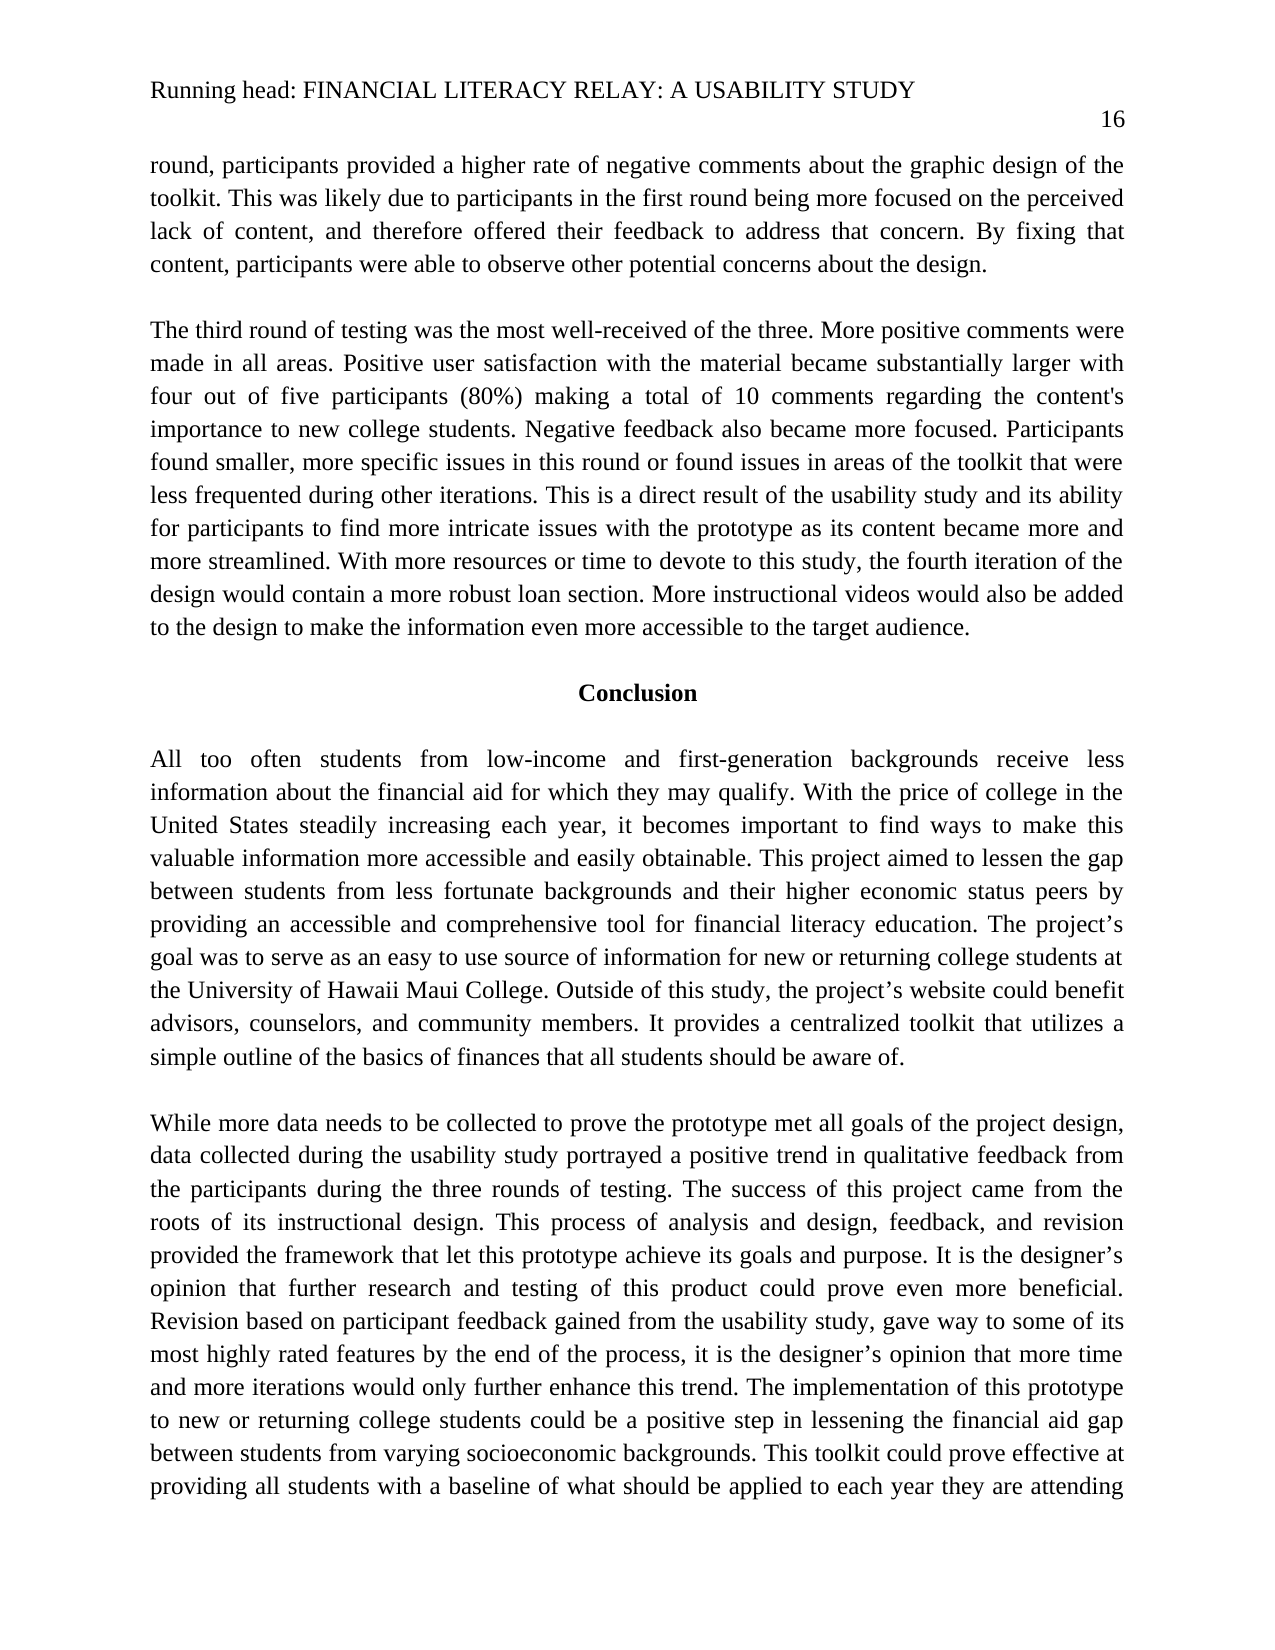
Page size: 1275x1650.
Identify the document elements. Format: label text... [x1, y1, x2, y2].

text Conclusion [150, 678, 1125, 707]
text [150, 1108, 1125, 1499]
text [150, 150, 1125, 278]
text All too often students from low-income and first-generation backgrounds receive less information about the financial aid for which they may qualify. With the price of college in the United States steadily increasing each year, it becomes important to find ways to make this valuable information more accessible and easily obtainable. This project aimed to lessen the gap between students from less fortunate backgrounds and their higher economic status peers by providing an accessible and comprehensive tool for financial literacy education. The project’s goal was to serve as an easy to use source of information for new or returning college students at the University of Hawaii Maui College. Outside of this study, the project’s website could benefit advisors, counselors, and community members. It provides a centralized toolkit that utilizes a simple outline of the basics of finances that all students should be aware of. [150, 744, 1125, 1070]
text The third round of testing was the most well-received of the three. More positive comments were made in all areas. Positive user satisfaction with the material became substantially larger with four out of five participants (80%) making a total of 10 comments regarding the content's importance to new college students. Negative feedback also became more focused. Participants found smaller, more specific issues in this round or found issues in areas of the toolkit that were less frequented during other iterations. This is a direct result of the usability study and its ability for participants to find more intricate issues with the prototype as its content became more and more streamlined. With more resources or time to devote to this study, the fourth iteration of the design would contain a more robust loan section. More instructional videos would also be added to the design to make the information even more accessible to the target audience. [150, 315, 1125, 641]
